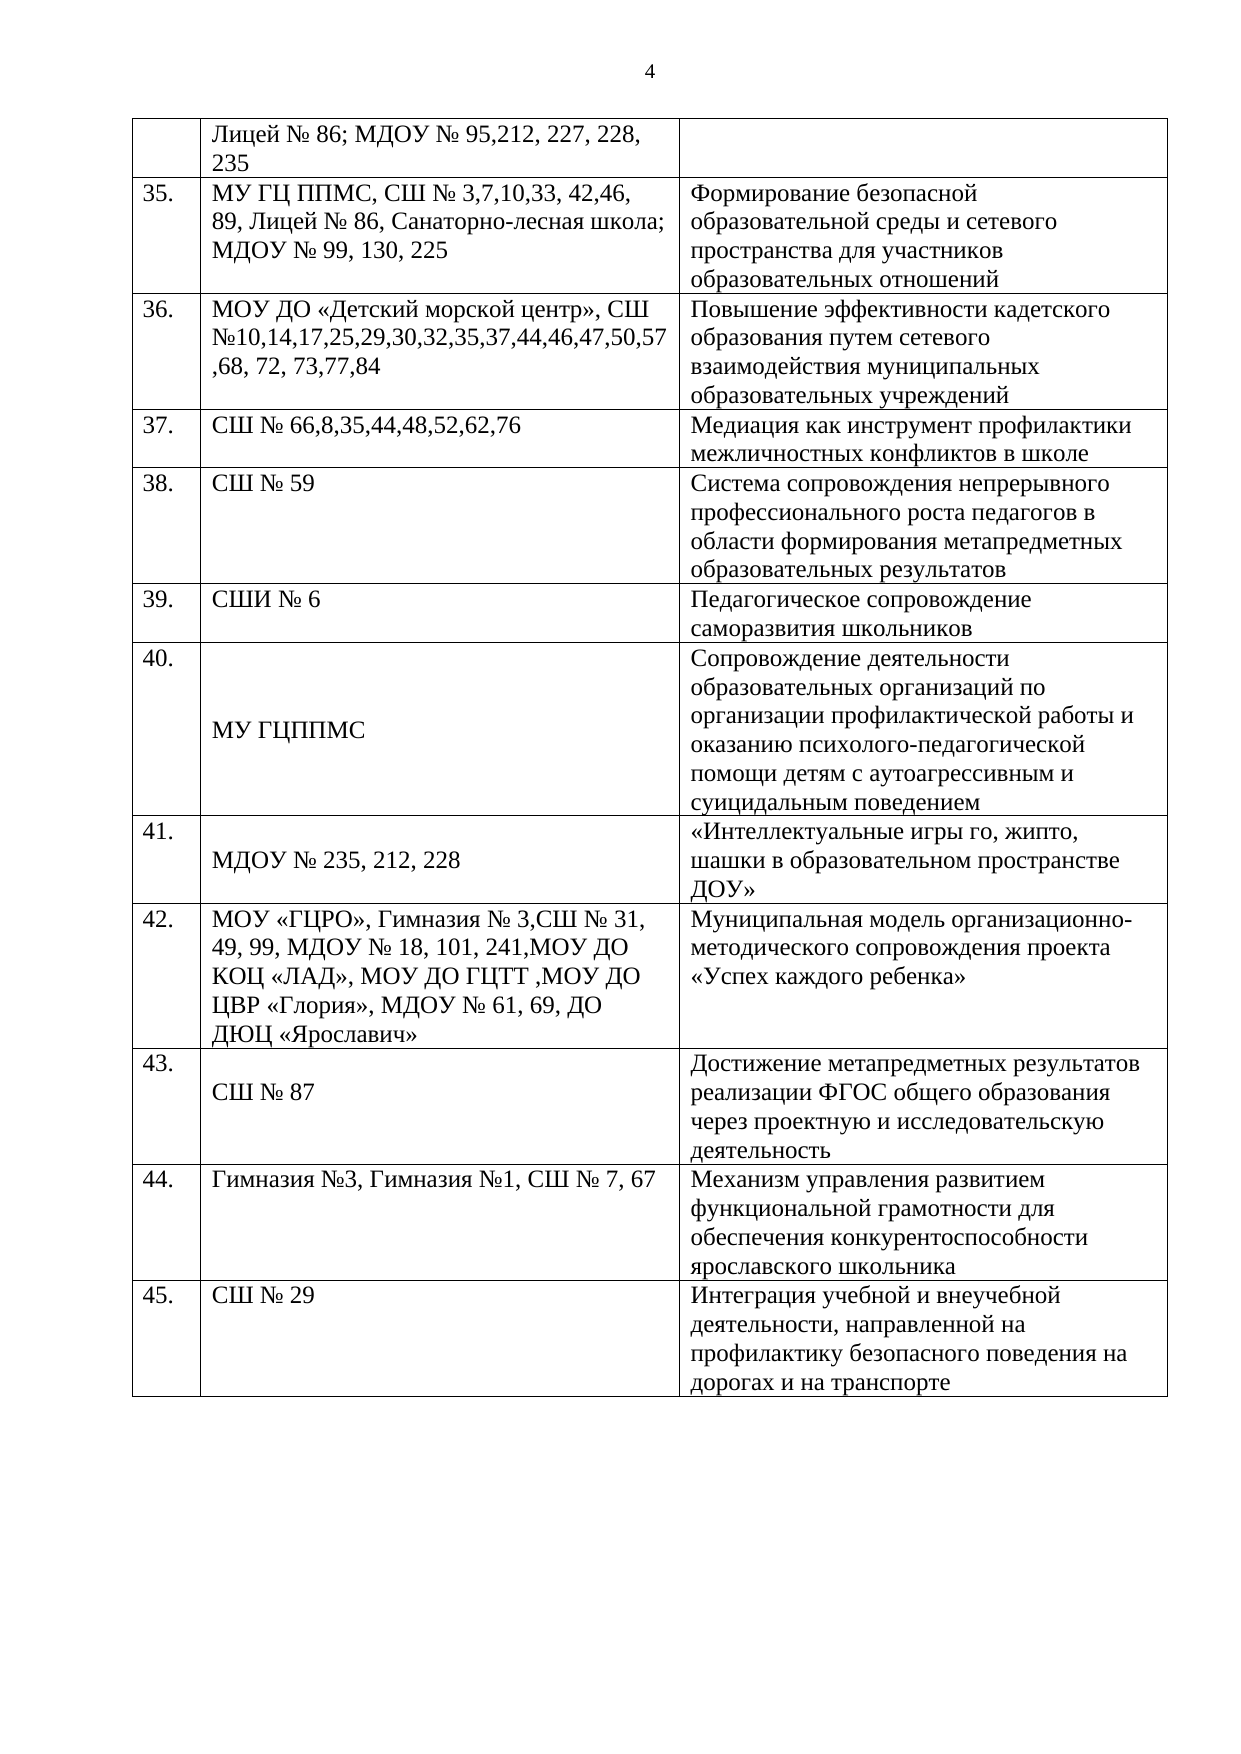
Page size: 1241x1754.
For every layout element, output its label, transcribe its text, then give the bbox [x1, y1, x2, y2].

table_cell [680, 119, 1167, 177]
table_cell [133, 904, 200, 1047]
table_cell Механизм управления развитием функциональной грамотности для обеспечения конкурентоспособности ярославского школьника [680, 1165, 1167, 1279]
table_cell [133, 178, 200, 293]
table_cell [133, 584, 200, 642]
table_cell Интеграция учебной и внеучебной деятельности, направленной на профилактику безопасного поведения на дорогах и на транспорте [680, 1281, 1167, 1396]
table_cell [133, 1165, 200, 1279]
table_cell Медиация как инструмент профилактики межличностных конфликтов в школе [680, 410, 1167, 467]
table_cell [133, 1281, 200, 1396]
table_cell [133, 468, 200, 583]
table_cell [133, 294, 200, 409]
table_cell «Интеллектуальные игры го, жипто, шашки в образовательном пространстве ДОУ» [680, 816, 1167, 903]
table_cell МУ ГЦППМС [201, 643, 679, 815]
table_cell Муниципальная модель организационно-методического сопровождения проекта «Успех каждого ребенка» [680, 904, 1167, 1047]
table_cell Достижение метапредметных результатов реализации ФГОС общего образования через проектную и исследовательскую деятельность [680, 1049, 1167, 1163]
table_cell Повышение эффективности кадетского образования путем сетевого взаимодействия муниципальных образовательных учреждений [680, 294, 1167, 409]
table_cell СШ № 29 [201, 1281, 679, 1396]
table_cell Система сопровождения непрерывного профессионального роста педагогов в области формирования метапредметных образовательных результатов [680, 468, 1167, 583]
table_cell [133, 1049, 200, 1163]
table_cell [133, 119, 200, 177]
table_cell [133, 410, 200, 467]
table_cell [133, 643, 200, 815]
table_cell Формирование безопасной образовательной среды и сетевого пространства для участников образовательных отношений [680, 178, 1167, 293]
table_cell СШ № 87 [201, 1049, 679, 1163]
table_cell Гимназия №3, Гимназия №1, СШ № 7, 67 [201, 1165, 679, 1279]
table_cell СШ № 59 [201, 468, 679, 583]
table_cell МУ ГЦ ППМС, СШ № 3,7,10,33, 42,46, 89, Лицей № 86, Санаторно-лесная школа; МДОУ № 99, 130, 225 [201, 178, 679, 293]
table_cell МОУ «ГЦРО», Гимназия № 3,СШ № 31, 49, 99, МДОУ № 18, 101, 241,МОУ ДО КОЦ «ЛАД», МОУ ДО ГЦТТ ,МОУ ДО ЦВР «Глория», МДОУ № 61, 69, ДО ДЮЦ «Ярославич» [201, 904, 679, 1047]
table_cell Сопровождение деятельности образовательных организаций по организации профилактической работы и оказанию психолого-педагогической помощи детям с аутоагрессивным и суицидальным поведением [680, 643, 1167, 815]
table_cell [201, 119, 679, 177]
table_cell Педагогическое сопровождение саморазвития школьников [680, 584, 1167, 642]
table_cell [133, 816, 200, 903]
table_cell СШ № 66,8,35,44,48,52,62,76 [201, 410, 679, 467]
table_cell СШИ № 6 [201, 584, 679, 642]
table_cell МОУ ДО «Детский морской центр», СШ №10,14,17,25,29,30,32,35,37,44,46,47,50,57,68, 72, 73,77,84 [201, 294, 679, 409]
table_cell МДОУ № 235, 212, 228 [201, 816, 679, 903]
